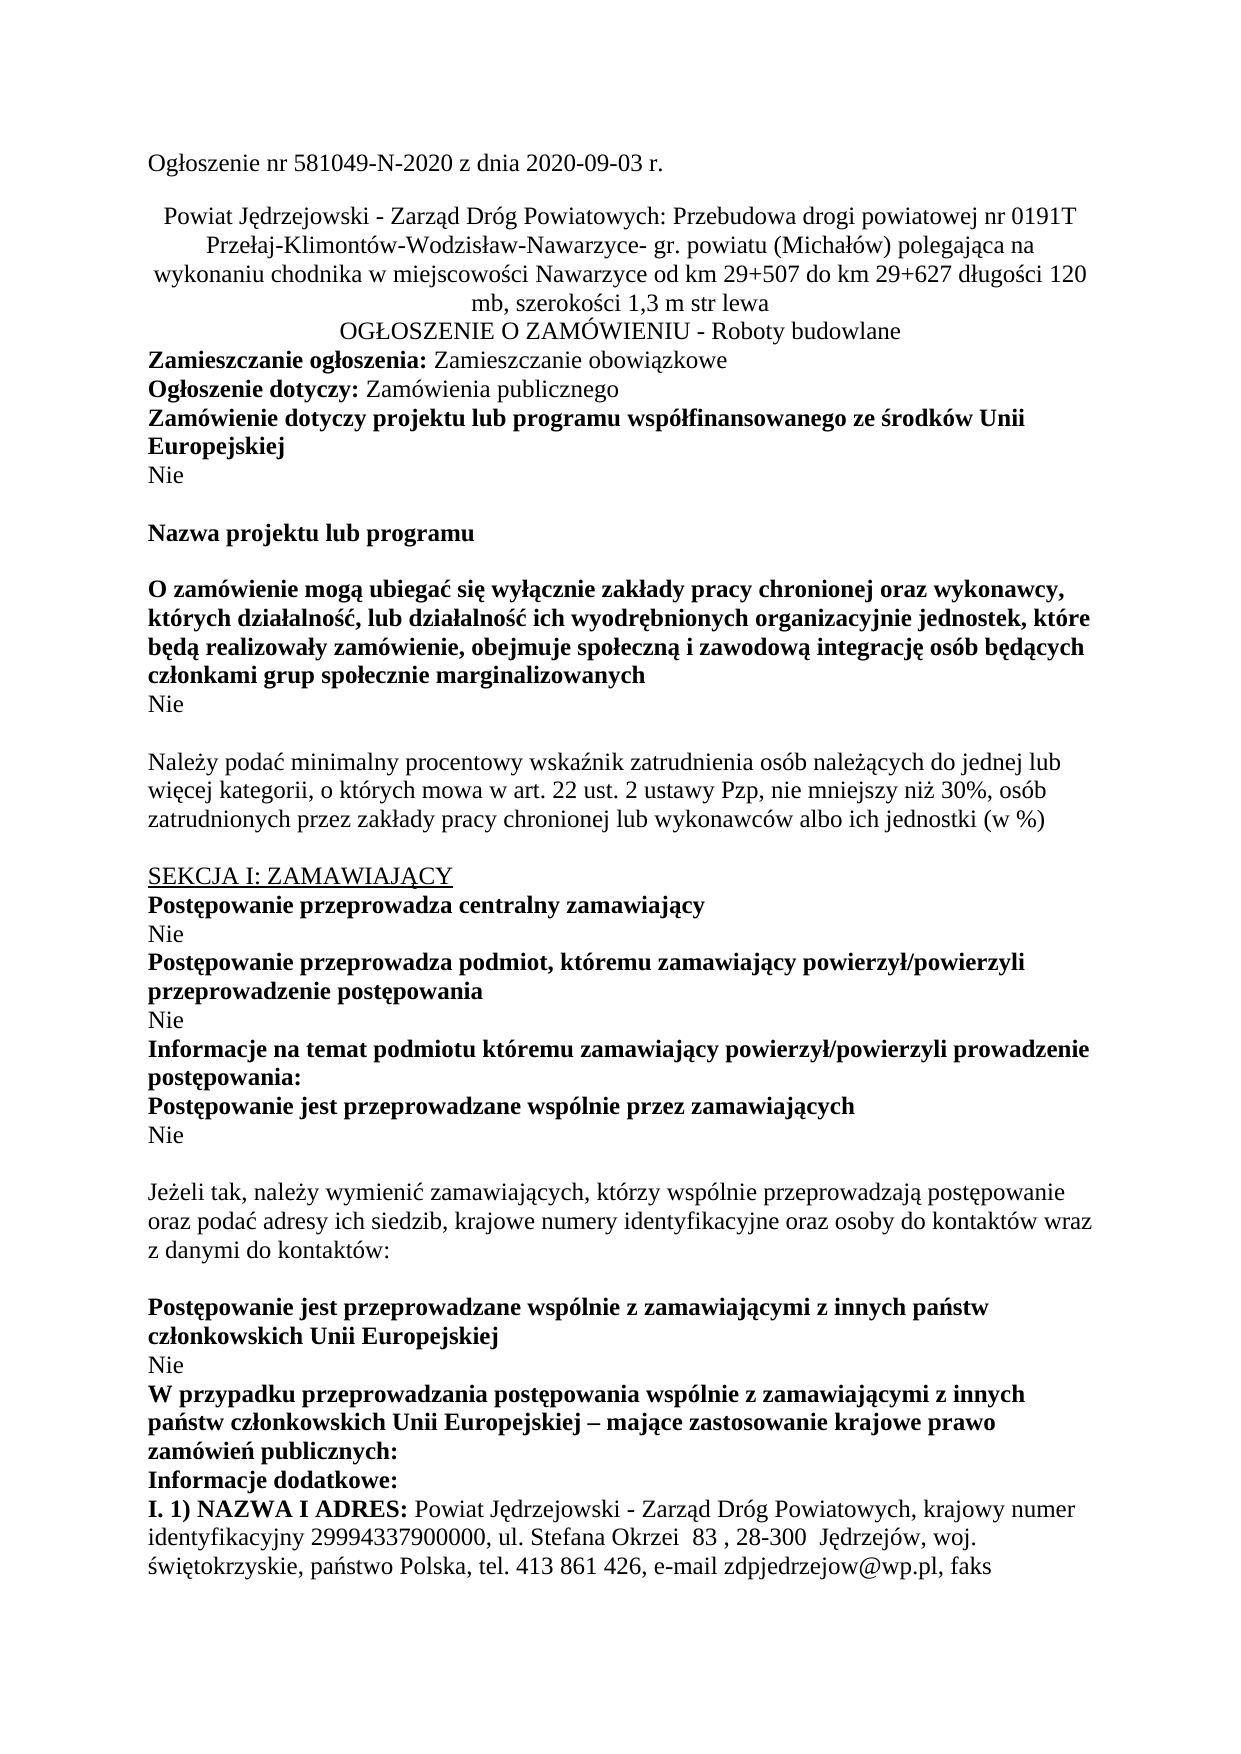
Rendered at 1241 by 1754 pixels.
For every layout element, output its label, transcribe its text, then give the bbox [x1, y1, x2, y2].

text Zamieszczanie ogłoszenia: Zamieszczanie obowiązkowe [148, 345, 1093, 374]
text Nie [148, 460, 1093, 489]
text Nie [148, 689, 1093, 718]
text SEKCJA I: ZAMAWIAJĄCY [148, 861, 1093, 890]
text Nie [148, 1005, 1093, 1034]
text Zamówienie dotyczy projektu lub programu współfinansowanego ze środków Unii Europejskiej [148, 403, 1093, 460]
text Jeżeli tak, należy wymienić zamawiających, którzy wspólnie przeprowadzają postępowanie oraz podać adresy ich siedzib, krajowe numery identyfikacyjne oraz osoby do kontaktów wraz z danymi do kontaktów: Postępowanie jest przeprowadzane wspólnie z zamawiającymi z innych państw członkowskich Unii Europejskiej [148, 1149, 1093, 1350]
text Ogłoszenie dotyczy: Zamówienia publicznego [148, 374, 1093, 403]
text W przypadku przeprowadzania postępowania wspólnie z zamawiającymi z innych państw członkowskich Unii Europejskiej – mające zastosowanie krajowe prawo zamówień publicznych: Informacje dodatkowe: [148, 1379, 1093, 1494]
text Postępowanie przeprowadza podmiot, któremu zamawiający powierzył/powierzyli przeprowadzenie postępowania [148, 947, 1093, 1005]
text Postępowanie przeprowadza centralny zamawiający [148, 890, 1093, 919]
text Nie [148, 1120, 1093, 1149]
text Należy podać minimalny procentowy wskaźnik zatrudnienia osób należących do jednej lub więcej kategorii, o których mowa w art. 22 ust. 2 ustawy Pzp, nie mniejszy niż 30%, osób zatrudnionych przez zakłady pracy chronionej lub wykonawców albo ich jednostki (w %) [148, 718, 1093, 861]
text Nie [148, 919, 1093, 947]
text O zamówienie mogą ubiegać się wyłącznie zakłady pracy chronionej oraz wykonawcy, których działalność, lub działalność ich wyodrębnionych organizacyjnie jednostek, które będą realizowały zamówienie, obejmuje społeczną i zawodową integrację osób będących członkami grup społecznie marginalizowanych [148, 574, 1093, 689]
text Powiat Jędrzejowski - Zarząd Dróg Powiatowych: Przebudowa drogi powiatowej nr 0191T Przełaj-Klimontów-Wodzisław-Nawarzyce- gr. powiatu (Michałów) polegająca na wykonaniu chodnika w miejscowości Nawarzyce od km 29+507 do km 29+627 długości 120 mb, szerokości 1,3 m str lewa OGŁOSZENIE O ZAMÓWIENIU - Roboty budowlane [148, 201, 1093, 345]
text Nie [148, 1350, 1093, 1379]
text Informacje na temat podmiotu któremu zamawiający powierzył/powierzyli prowadzenie postępowania: Postępowanie jest przeprowadzane wspólnie przez zamawiających [148, 1034, 1093, 1120]
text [148, 1494, 1093, 1580]
text Nazwa projektu lub programu [148, 489, 1093, 574]
text Ogłoszenie nr 581049-N-2020 z dnia 2020-09-03 r. [148, 148, 1093, 176]
